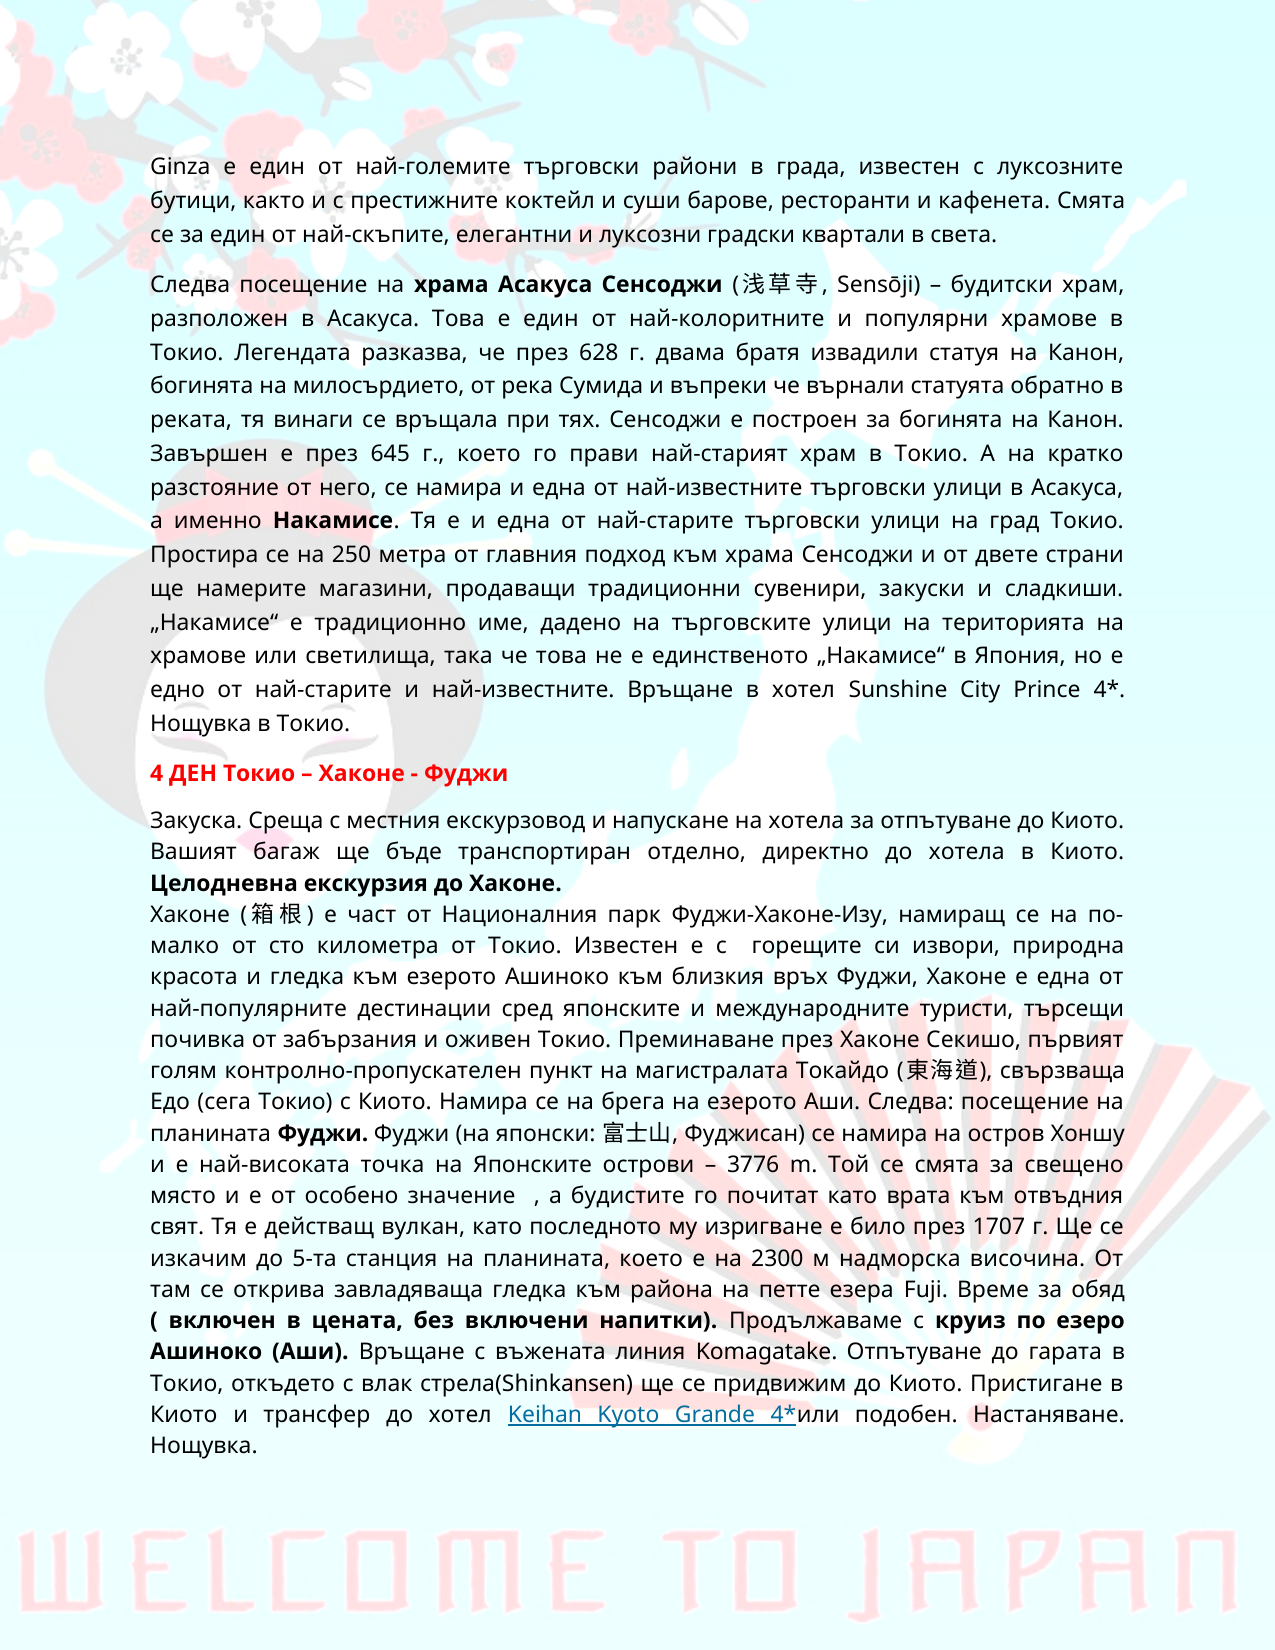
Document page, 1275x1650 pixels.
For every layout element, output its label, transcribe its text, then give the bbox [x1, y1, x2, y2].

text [150, 150, 1125, 249]
text 4 ДЕН Токио – Хаконе - Фуджи [150, 757, 1125, 788]
text Следва посещение на храма Асакуса Сенсоджи (浅草寺, Sensōji) – будитски храм, разположен в Асакуса. Това е един от най-колоритните и популярни храмове в Токио. Легендата разказва, че през 628 г. двама братя извадили статуя на Канон, богинята на милосърдието, от река Сумида и въпреки че върнали статуята обратно в реката, тя винаги се връщала при тях. Сенсоджи е построен за богинята на Канон. Завършен е през 645 г., което го прави най-старият храм в Токио. А на кратко разстояние от него, се намира и една от най-известните търговски улици в Асакуса, а именно Накамисе. Тя е и една от най-старите търговски улици на град Токио. Простира се на 250 метра от главния подход към храма Сенсоджи и от двете страни ще намерите магазини, продаващи традиционни сувенири, закуски и сладкиши. „Накамисе“ е традиционно име, дадено на търговските улици на територията на храмове или светилища, така че това не е единственото „Накамисе“ в Япония, но е едно от най-старите и най-известните. Връщане в хотел Sunshine City Prince 4*. Нощувка в Токио. [150, 268, 1125, 738]
text Хаконе (箱根) е част от Националния парк Фуджи-Хаконе-Изу, намиращ се на по-малко от сто километра от Токио. Известен е с горещите си извори, природна красота и гледка към езерото Ашиноко към близкия връх Фуджи, Хаконе е една от най-популярните дестинации сред японските и международните туристи, търсещи почивка от забързания и оживен Токио. Преминаване през Хаконе Секишо, първият голям контролно-пропускателен пункт на магистралата Токайдо (東海道), свързваща Едо (сега Токио) с Киото. Намира се на брега на езерото Аши. Следва: посещение на планината Фуджи. Фуджи (на японски: 富士山, Фуджисан) се намира на остров Хоншу и е най-високата точка на Японските острови – 3776 m. Той се смята за свещено място и е от особено значение , а будистите го почитат като врата към отвъдния свят. Тя е действащ вулкан, като последното му изригване е било през 1707 г. Ще се изкачим до 5-та станция на планината, което е на 2300 м надморска височина. От там се открива завладяваща гледка към района на петте езера Fuji. Време за обяд ( включен в цената, без включени напитки). Продължаваме с круиз по езеро Ашиноко (Аши). Връщане с въжената линия Komagatake. Отпътуване до гарата в Токио, откъдето с влак стрела(Shinkansen) ще се придвижим до Киото. Пристигане в Киото и трансфер до хотел Keihan Kyoto Grande 4*или подобен. Настаняване. Нощувка. [150, 898, 1125, 1460]
text Закуска. Среща с местния екскурзовод и напускане на хотела за отпътуване до Киото. Вашият багаж ще бъде транспортиран отделно, директно до хотела в Киото. Целодневна екскурзия до Хаконе. [150, 804, 1125, 898]
